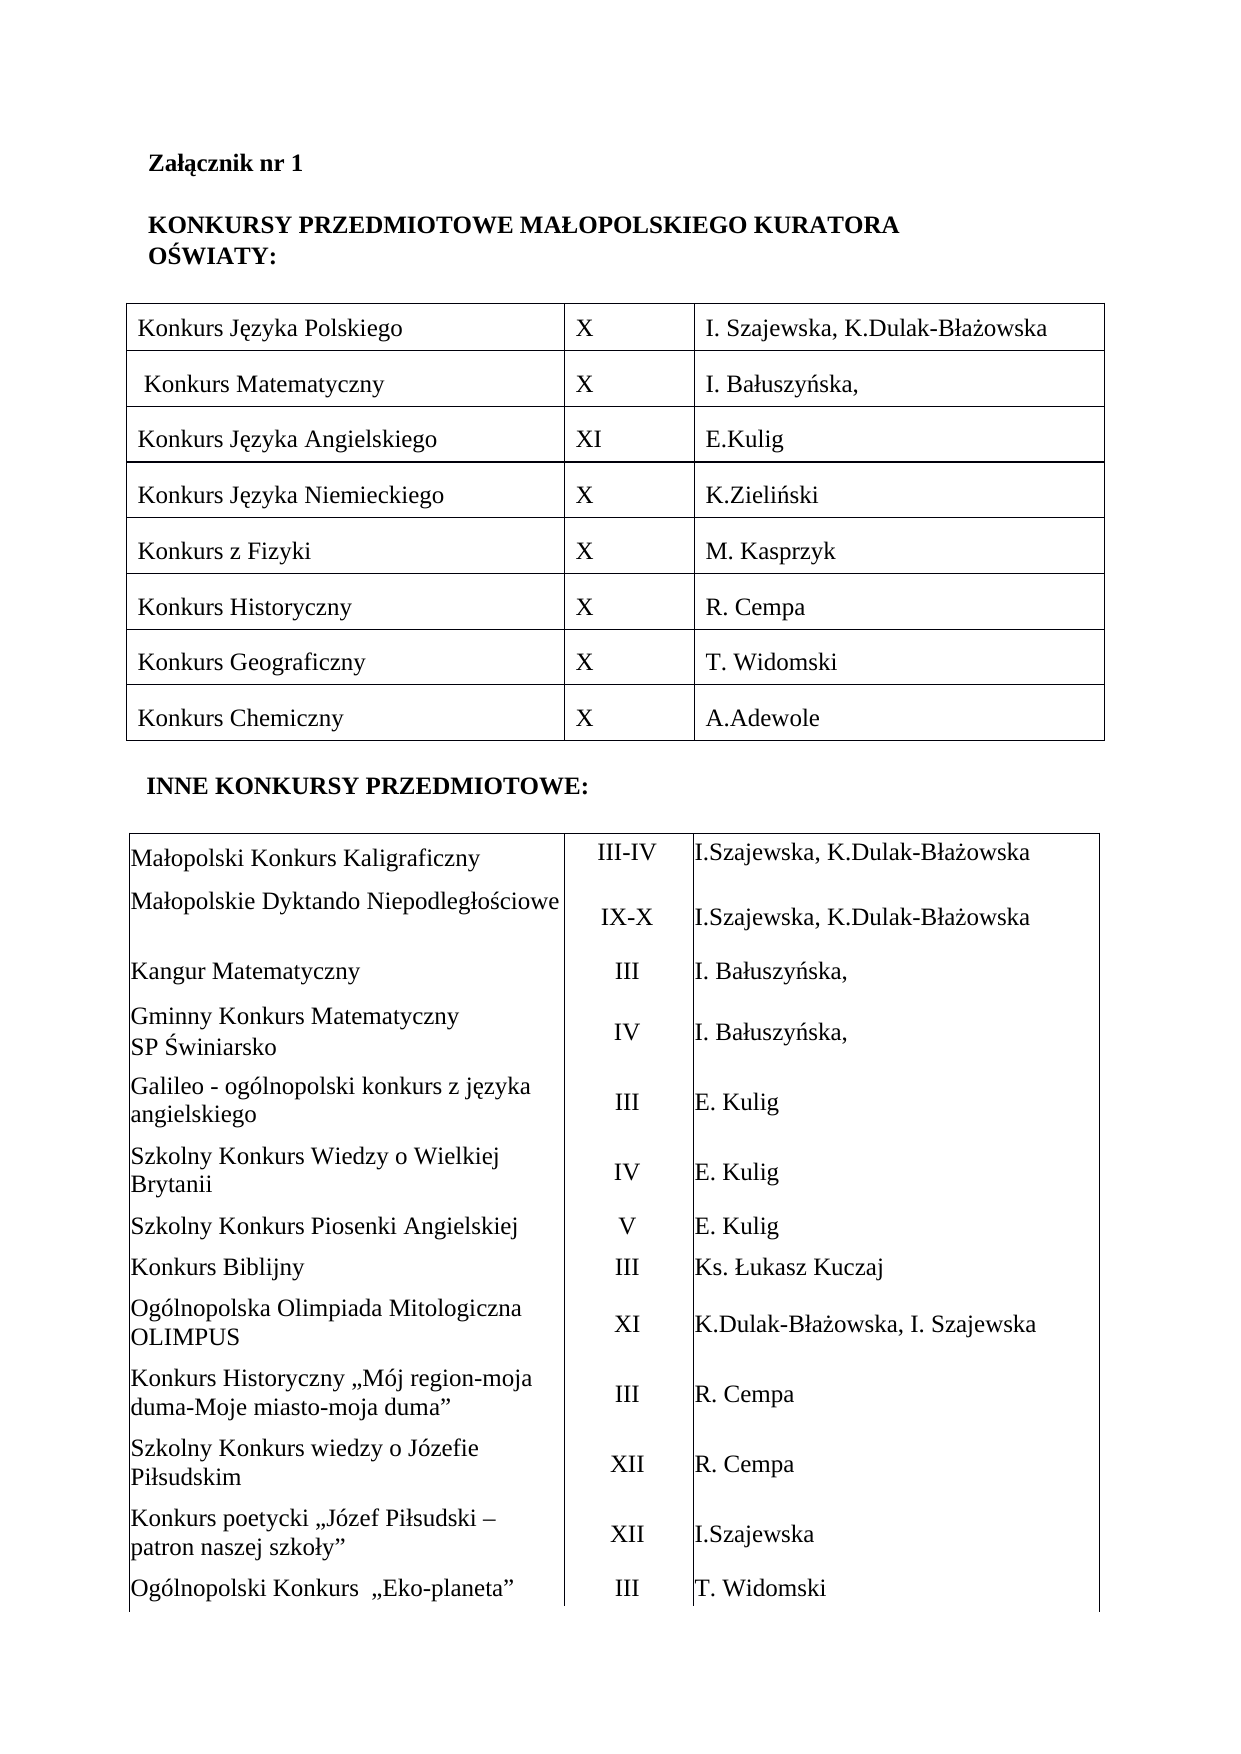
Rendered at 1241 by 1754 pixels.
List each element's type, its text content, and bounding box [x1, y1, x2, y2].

table_header I. Szajewska, K.Dulak-Błażowska [695, 304, 1104, 350]
table_cell III [565, 1360, 693, 1424]
table_cell I. Bałuszyńska, [695, 351, 1104, 406]
table_cell X [565, 463, 694, 517]
table_cell X [565, 518, 694, 573]
text INNE KONKURSY PRZEDMIOTOWE: [146, 771, 1035, 800]
table_cell M. Kasprzyk [695, 518, 1104, 573]
table_header Konkurs Języka Polskiego [127, 304, 564, 350]
table_cell Konkurs Chemiczny [127, 685, 564, 740]
table_cell IV [565, 998, 693, 1062]
table_cell Konkurs Matematyczny [127, 351, 564, 406]
table_cell Konkurs z Fizyki [127, 518, 564, 573]
table_cell Galileo - ogólnopolski konkurs z języka angielskiego [130, 1068, 564, 1132]
table_cell X [565, 351, 694, 406]
table_cell Kangur Matematyczny [130, 953, 564, 992]
table_cell III [565, 953, 693, 992]
table_cell E. Kulig [694, 1068, 1099, 1132]
table_cell E.Kulig [695, 407, 1104, 461]
table_header I.Szajewska, K.Dulak-Błażowska [694, 834, 1099, 877]
table_cell Szkolny Konkurs Wiedzy o Wielkiej Brytanii [130, 1138, 564, 1202]
table_cell X [565, 685, 694, 740]
table_cell Ogólnopolski Konkurs „Eko-planeta” [130, 1570, 564, 1606]
table_cell A.Adewole [695, 685, 1104, 740]
table_cell K.Dulak-Błażowska, I. Szajewska [694, 1290, 1099, 1354]
table_cell Konkurs Języka Angielskiego [127, 407, 564, 461]
table_cell XI [565, 407, 694, 461]
table_cell Szkolny Konkurs wiedzy o Józefie Piłsudskim [130, 1430, 564, 1494]
table_cell XI [565, 1290, 693, 1354]
table_cell Szkolny Konkurs Piosenki Angielskiej [130, 1208, 564, 1243]
table_cell Ks. Łukasz Kuczaj [694, 1249, 1099, 1284]
table_cell I.Szajewska, K.Dulak-Błażowska [694, 883, 1099, 947]
table_cell XII [565, 1500, 693, 1564]
table_cell T. Widomski [694, 1570, 1099, 1606]
table_cell Konkurs poetycki „Józef Piłsudski – patron naszej szkoły” [130, 1500, 564, 1564]
table_cell III [565, 1249, 693, 1284]
table_cell Gminny Konkurs Matematyczny SP Świniarsko [130, 998, 564, 1062]
table_cell E. Kulig [694, 1138, 1099, 1202]
table_cell R. Cempa [694, 1360, 1099, 1424]
table_cell T. Widomski [695, 630, 1104, 684]
table_cell Ogólnopolska Olimpiada Mitologiczna OLIMPUS [130, 1290, 564, 1354]
table_cell XII [565, 1430, 693, 1494]
table_header Małopolski Konkurs Kaligraficzny [130, 834, 564, 877]
text Załącznik nr 1 [148, 148, 1035, 177]
table_cell IV [565, 1138, 693, 1202]
table_cell Konkurs Języka Niemieckiego [127, 463, 564, 517]
table_cell I. Bałuszyńska, [694, 953, 1099, 992]
table_header X [565, 304, 694, 350]
table_cell IX-X [565, 883, 693, 947]
table_cell E. Kulig [694, 1208, 1099, 1243]
table_cell III [565, 1068, 693, 1132]
table_cell X [565, 630, 694, 684]
table_cell Małopolskie Dyktando Niepodległościowe [130, 883, 564, 947]
table_cell K.Zieliński [695, 463, 1104, 517]
table_cell I.Szajewska [694, 1500, 1099, 1564]
table_header III-IV [565, 834, 693, 877]
table_cell R. Cempa [695, 574, 1104, 628]
table_cell III [565, 1570, 693, 1606]
table_cell I. Bałuszyńska, [694, 998, 1099, 1062]
table_cell R. Cempa [694, 1430, 1099, 1494]
table_cell Konkurs Biblijny [130, 1249, 564, 1284]
table_cell Konkurs Historyczny „Mój region-moja duma-Moje miasto-moja duma” [130, 1360, 564, 1424]
text KONKURSY PRZEDMIOTOWE MAŁOPOLSKIEGO KURATORA OŚWIATY: [148, 210, 1035, 270]
table_cell Konkurs Historyczny [127, 574, 564, 628]
table_cell Konkurs Geograficzny [127, 630, 564, 684]
table_cell X [565, 574, 694, 628]
table_cell V [565, 1208, 693, 1243]
